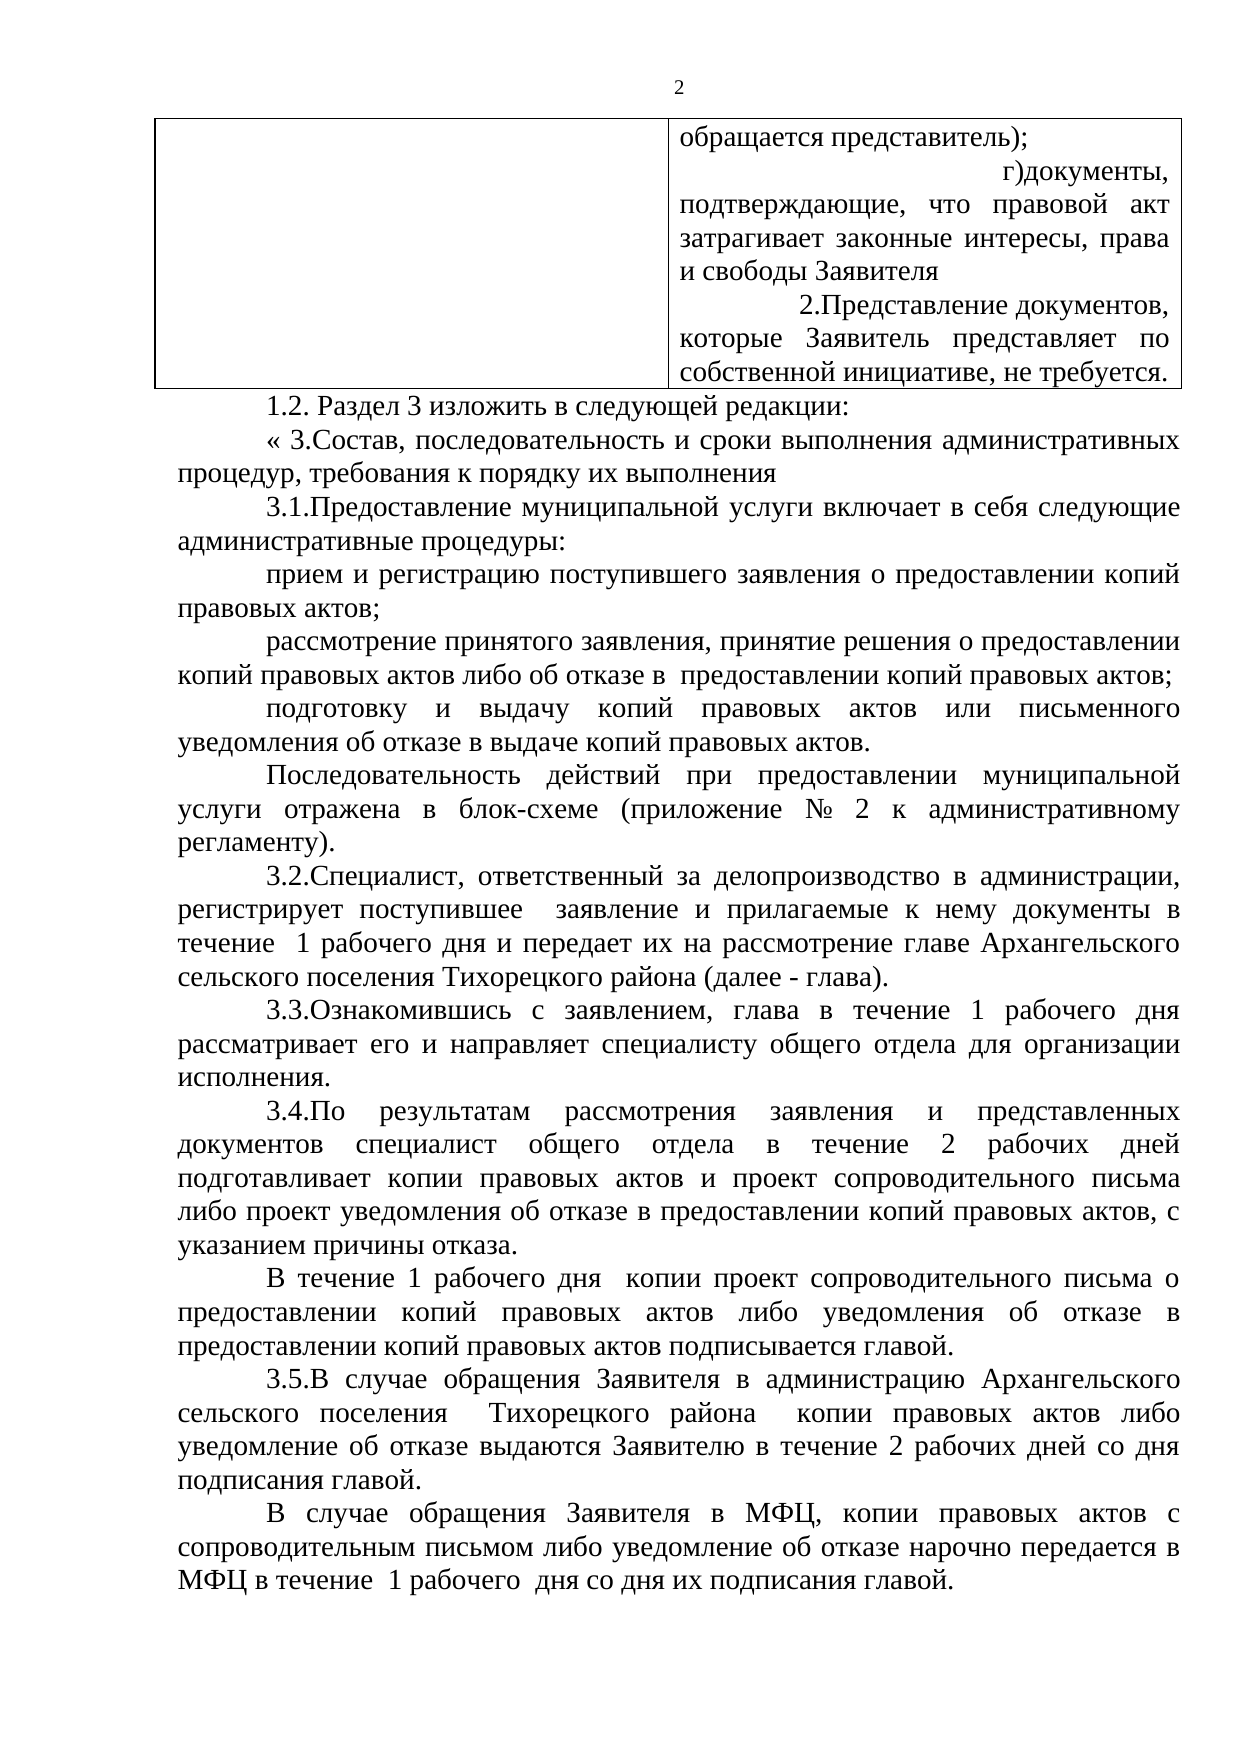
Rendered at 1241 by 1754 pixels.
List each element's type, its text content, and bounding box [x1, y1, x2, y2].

text подготовку и выдачу копий правовых актов или письменного уведомления об отказе в выдаче копий правовых актов. [177, 690, 1181, 757]
text рассмотрение принятого заявления, принятие решения о предоставлении копий правовых актов либо об отказе в предоставлении копий правовых актов; [177, 623, 1181, 690]
text 3.5.В случае обращения Заявителя в администрацию Архангельского сельского поселения Тихорецкого района копии правовых актов либо уведомление об отказе выдаются Заявителю в течение 2 рабочих дней со дня подписания главой. [177, 1361, 1181, 1495]
text В случае обращения Заявителя в МФЦ, копии правовых актов с сопроводительным письмом либо уведомление об отказе нарочно передается в МФЦ в течение 1 рабочего дня со дня их подписания главой. [177, 1495, 1181, 1596]
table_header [669, 119, 1181, 387]
text 3.2.Специалист, ответственный за делопроизводство в администрации, регистрирует поступившее заявление и прилагаемые к нему документы в течение 1 рабочего дня и передает их на рассмотрение главе Архангельского сельского поселения Тихорецкого района (далее - глава). [177, 858, 1181, 992]
text В течение 1 рабочего дня копии проект сопроводительного письма о предоставлении копий правовых актов либо уведомления об отказе в предоставлении копий правовых актов подписывается главой. [177, 1261, 1181, 1361]
text Последовательность действий при предоставлении муниципальной услуги отражена в блок-схеме (приложение № 2 к административному регламенту). [177, 757, 1181, 858]
text 3.4.По результатам рассмотрения заявления и представленных документов специалист общего отдела в течение 2 рабочих дней подготавливает копии правовых актов и проект сопроводительного письма либо проект уведомления об отказе в предоставлении копий правовых актов, с указанием причины отказа. [177, 1093, 1181, 1261]
text 3.1.Предоставление муниципальной услуги включает в себя следующие административные процедуры: [177, 489, 1181, 556]
text « 3.Состав, последовательность и сроки выполнения административных процедур, требования к порядку их выполнения [177, 422, 1181, 489]
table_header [156, 119, 668, 387]
text 3.3.Ознакомившись с заявлением, глава в течение 1 рабочего дня рассматривает его и направляет специалисту общего отдела для организации исполнения. [177, 992, 1181, 1093]
text прием и регистрацию поступившего заявления о предоставлении копий правовых актов; [177, 556, 1181, 623]
text 1.2. Раздел 3 изложить в следующей редакции: [177, 389, 1181, 422]
